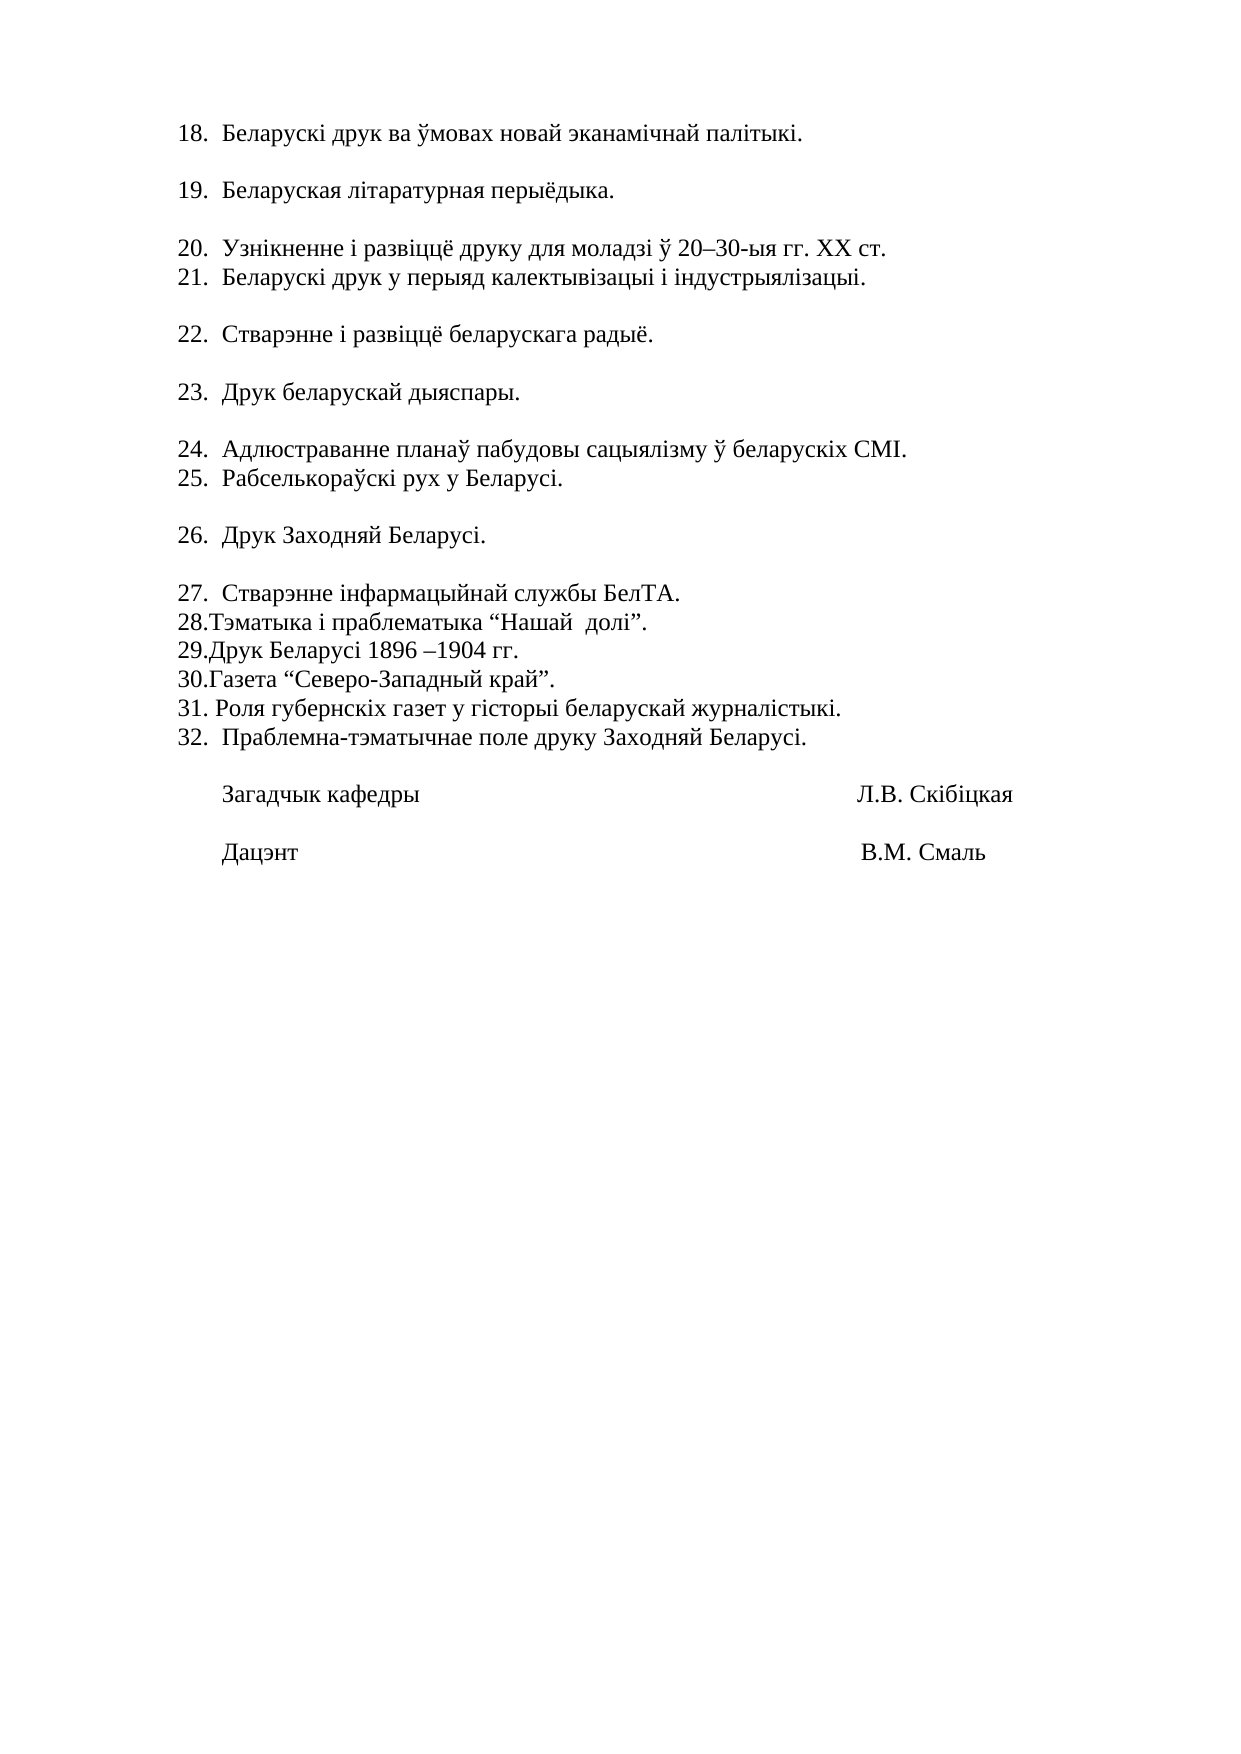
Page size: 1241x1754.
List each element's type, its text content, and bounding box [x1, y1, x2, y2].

text 25. Рабселькораўскі рух у Беларусі. [177, 463, 1152, 521]
text 30.Газета “Северо-Западный край”. [177, 664, 1152, 693]
text 23. Друк беларускай дыяспары. [177, 377, 1152, 434]
text 22. Стварэнне і развіццё беларускага радыё. [177, 319, 1152, 377]
text 21. Беларускі друк у перыяд калектывізацыі і індустрыялізацыі. [177, 262, 1152, 319]
list Праблемна-тэматычнае поле друку Заходняй Беларусі. [177, 722, 1152, 751]
text 29.Друк Беларусі 1896 –1904 гг. [177, 636, 1152, 664]
text 26. Друк Заходняй Беларусі. [177, 521, 1152, 578]
text Дацэнт В.М. Смаль [177, 837, 1152, 866]
text Загадчык кафедры Л.В. Скібіцкая [177, 779, 1152, 808]
text 20. Узнікненне і развіццё друку для моладзі ў 20–30-ыя гг. ХХ ст. [177, 233, 1152, 262]
text 31. Роля губернскіх газет у гісторыі беларускай журналістыкі. [177, 693, 1152, 722]
text 19. Беларуская літаратурная перыёдыка. [177, 176, 1152, 233]
text 28.Тэматыка і праблематыка “Нашай долі”. [177, 607, 1152, 636]
text 27. Стварэнне інфармацыйнай службы БелТА. [177, 578, 1152, 607]
text 24. Адлюстраванне планаў пабудовы сацыялізму ў беларускіх СМІ. [177, 434, 1152, 463]
text 18. Беларускі друк ва ўмовах новай эканамічнай палітыкі. [177, 118, 1152, 176]
